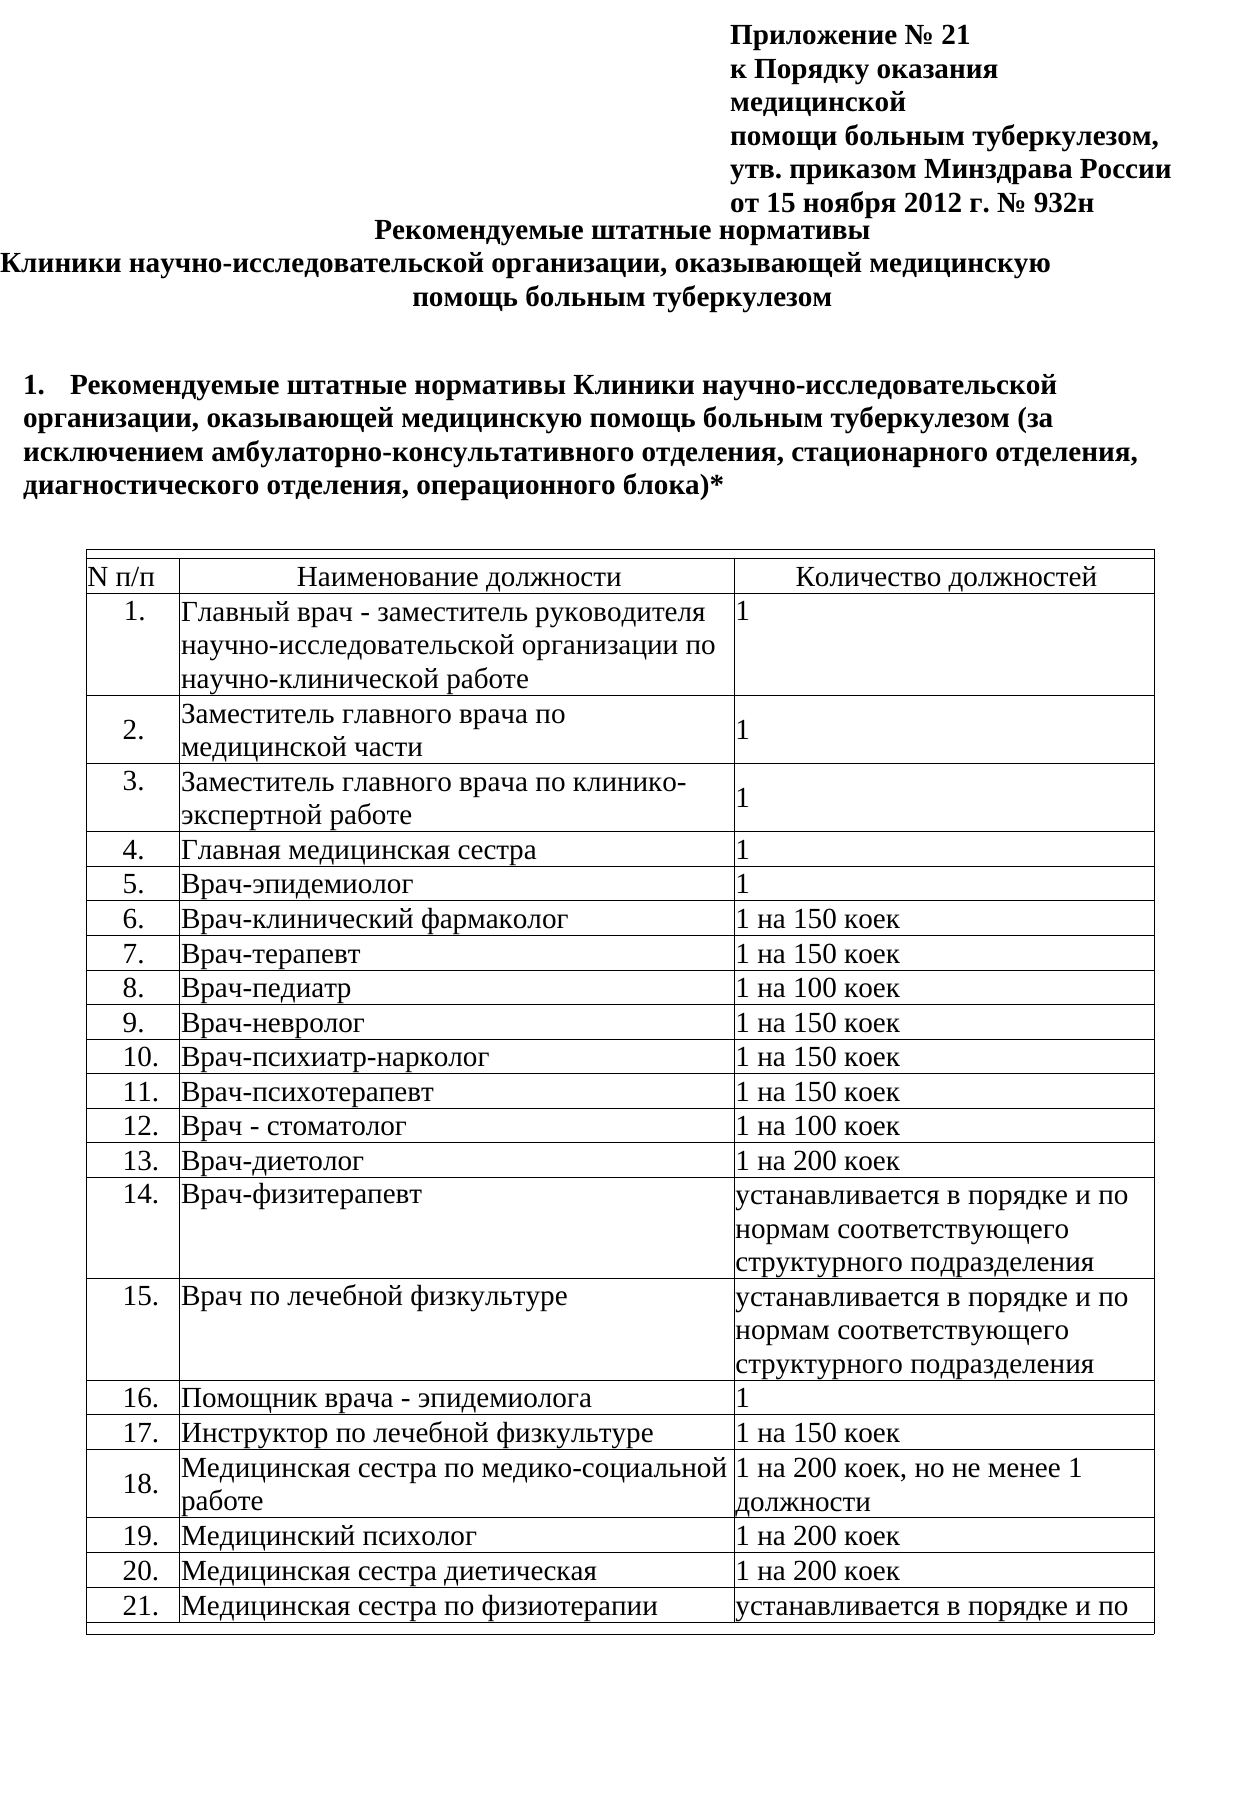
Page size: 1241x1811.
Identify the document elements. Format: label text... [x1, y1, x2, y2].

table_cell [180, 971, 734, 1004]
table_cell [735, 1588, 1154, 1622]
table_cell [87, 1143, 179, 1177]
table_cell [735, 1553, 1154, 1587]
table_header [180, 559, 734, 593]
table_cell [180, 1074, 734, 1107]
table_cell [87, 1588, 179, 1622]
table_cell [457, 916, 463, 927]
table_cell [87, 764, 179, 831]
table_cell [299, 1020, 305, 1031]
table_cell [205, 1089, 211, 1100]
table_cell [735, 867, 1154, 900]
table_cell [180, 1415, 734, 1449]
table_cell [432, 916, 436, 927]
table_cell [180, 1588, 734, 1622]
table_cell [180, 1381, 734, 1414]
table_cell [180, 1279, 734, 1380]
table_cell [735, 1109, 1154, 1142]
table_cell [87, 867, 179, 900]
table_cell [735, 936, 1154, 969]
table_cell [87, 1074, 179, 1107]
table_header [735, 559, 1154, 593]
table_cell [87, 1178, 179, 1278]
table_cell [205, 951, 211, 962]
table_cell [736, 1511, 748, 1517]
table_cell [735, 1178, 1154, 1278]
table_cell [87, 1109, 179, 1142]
list Рекомендуемые штатные нормативы Клиники научно-исследовательской организации, оказывающей медицинскую помощь больным туберкулезом (за исключением амбулаторно-консультативного отделения, стационарного отделения, диагностического отделения, операционного блока)* [23, 367, 1240, 501]
subtitle Рекомендуемые штатные нормативы [4, 214, 1240, 246]
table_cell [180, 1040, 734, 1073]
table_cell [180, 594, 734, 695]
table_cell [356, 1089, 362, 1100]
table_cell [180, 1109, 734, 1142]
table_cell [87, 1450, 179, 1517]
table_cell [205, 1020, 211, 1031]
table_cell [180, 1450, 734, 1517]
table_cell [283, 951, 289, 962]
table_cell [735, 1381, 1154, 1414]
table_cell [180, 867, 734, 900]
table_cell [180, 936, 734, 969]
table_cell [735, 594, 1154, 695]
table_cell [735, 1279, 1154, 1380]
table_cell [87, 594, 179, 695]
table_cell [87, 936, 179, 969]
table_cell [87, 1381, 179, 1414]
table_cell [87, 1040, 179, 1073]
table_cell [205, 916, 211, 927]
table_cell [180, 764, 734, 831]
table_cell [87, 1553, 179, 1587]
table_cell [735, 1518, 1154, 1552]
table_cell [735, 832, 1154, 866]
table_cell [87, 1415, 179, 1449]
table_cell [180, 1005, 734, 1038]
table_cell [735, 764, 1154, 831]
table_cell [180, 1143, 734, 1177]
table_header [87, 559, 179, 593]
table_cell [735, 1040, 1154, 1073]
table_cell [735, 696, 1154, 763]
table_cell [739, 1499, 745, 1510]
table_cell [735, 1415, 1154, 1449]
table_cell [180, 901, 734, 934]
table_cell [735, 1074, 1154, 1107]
text Клиники научно-исследовательской организации, оказывающей медицинскую [0, 246, 1240, 279]
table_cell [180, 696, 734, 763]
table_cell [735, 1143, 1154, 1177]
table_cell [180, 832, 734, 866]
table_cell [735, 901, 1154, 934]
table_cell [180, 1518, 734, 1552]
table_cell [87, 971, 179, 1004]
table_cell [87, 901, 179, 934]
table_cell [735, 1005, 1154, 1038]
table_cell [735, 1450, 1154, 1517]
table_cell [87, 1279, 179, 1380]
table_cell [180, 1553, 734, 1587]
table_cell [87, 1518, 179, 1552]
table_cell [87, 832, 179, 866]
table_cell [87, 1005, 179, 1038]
text помощь больным туберкулезом [4, 279, 1240, 313]
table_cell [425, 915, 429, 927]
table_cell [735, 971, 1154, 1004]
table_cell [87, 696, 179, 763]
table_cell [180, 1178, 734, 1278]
